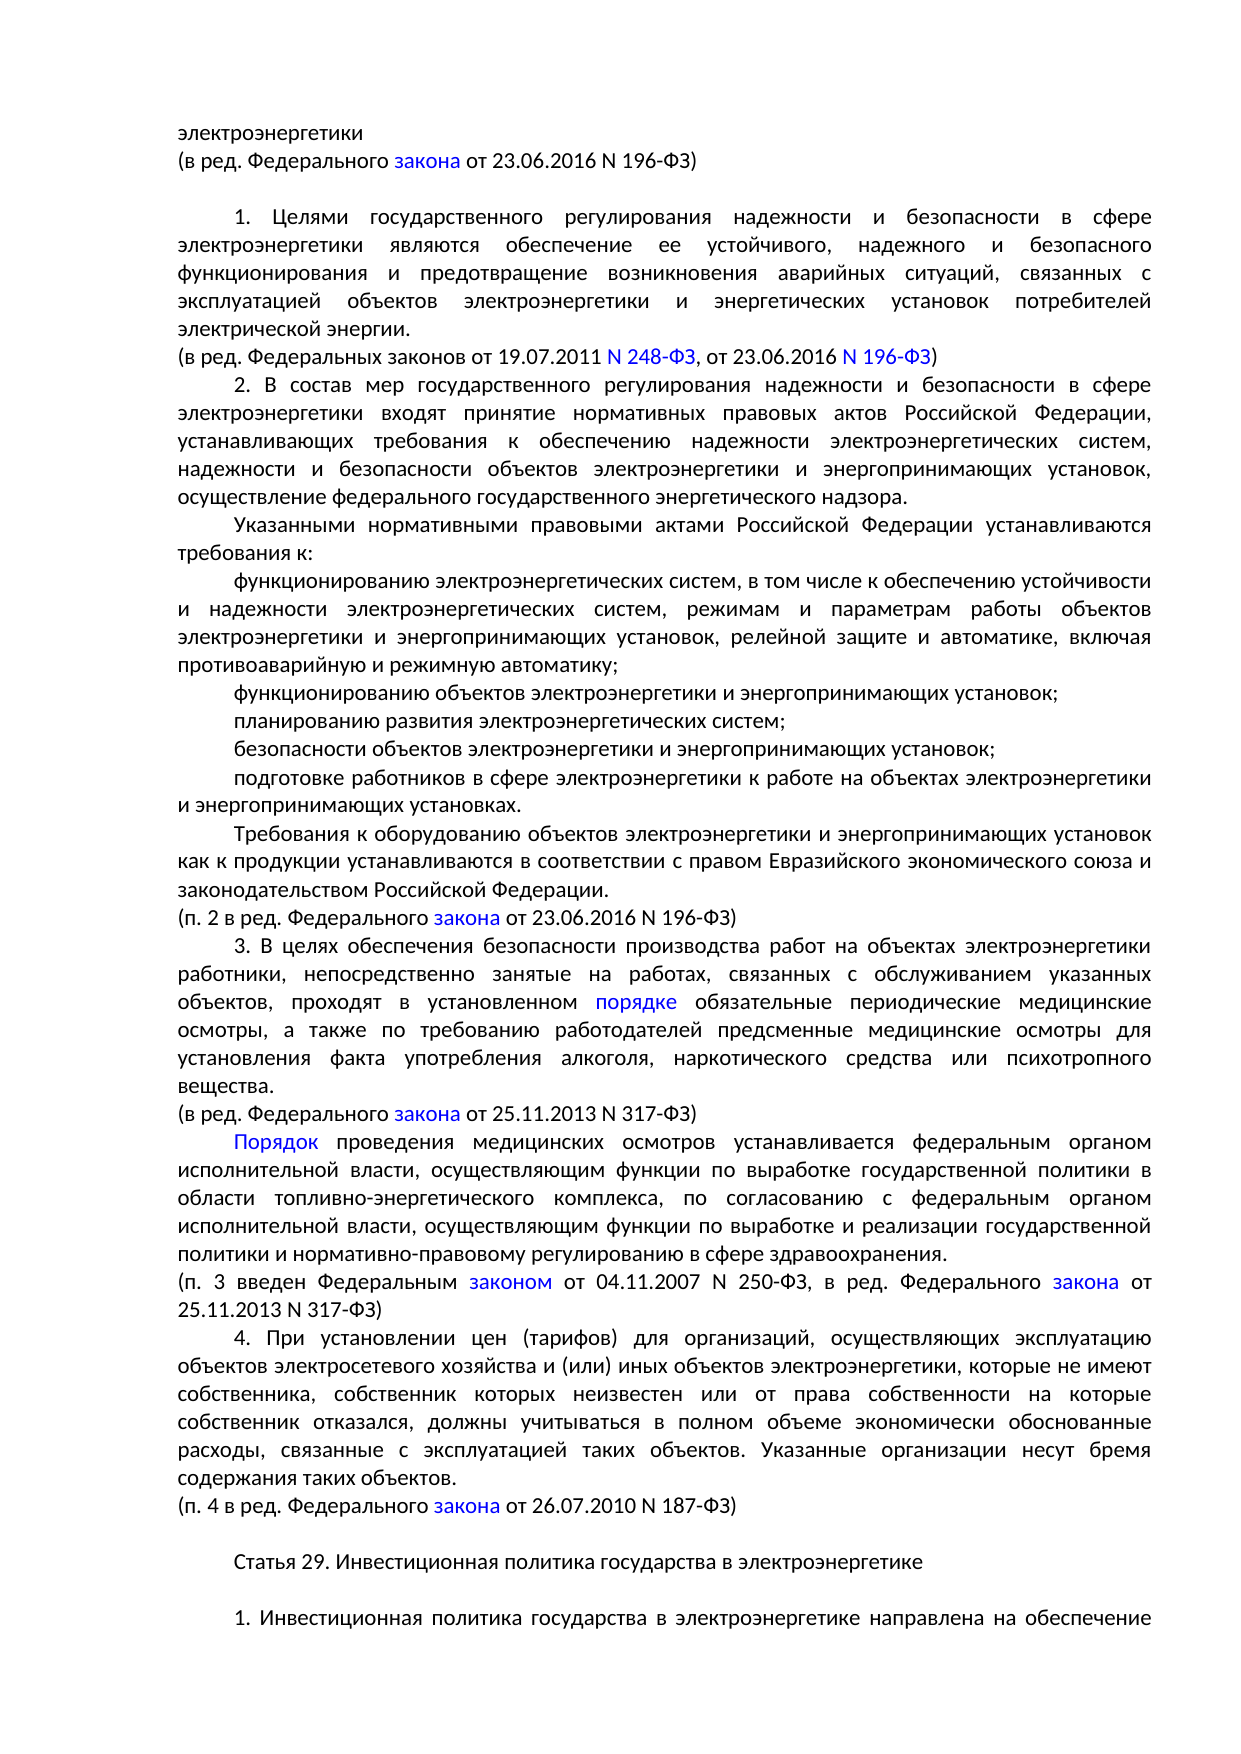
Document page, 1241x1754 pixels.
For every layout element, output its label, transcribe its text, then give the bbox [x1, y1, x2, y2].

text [177, 1603, 1152, 1631]
text 1. Целями государственного регулирования надежности и безопасности в сфере электроэнергетики являются обеспечение ее устойчивого, надежного и безопасного функционирования и предотвращение возникновения аварийных ситуаций, связанных с эксплуатацией объектов электроэнергетики и энергетических установок потребителей электрической энергии. [177, 202, 1152, 342]
text Указанными нормативными правовыми актами Российской Федерации устанавливаются требования к: [177, 510, 1152, 566]
text безопасности объектов электроэнергетики и энергопринимающих установок; [177, 734, 1152, 763]
text (в ред. Федерального закона от 25.11.2013 N 317-ФЗ) [177, 1099, 1152, 1127]
text подготовке работников в сфере электроэнергетики к работе на объектах электроэнергетики и энергопринимающих установках. [177, 763, 1152, 819]
text (в ред. Федеральных законов от 19.07.2011 N 248-ФЗ, от 23.06.2016 N 196-ФЗ) [177, 342, 1152, 370]
text 2. В состав мер государственного регулирования надежности и безопасности в сфере электроэнергетики входят принятие нормативных правовых актов Российской Федерации, устанавливающих требования к обеспечению надежности электроэнергетических систем, надежности и безопасности объектов электроэнергетики и энергопринимающих установок, осуществление федерального государственного энергетического надзора. [177, 370, 1152, 510]
text планированию развития электроэнергетических систем; [177, 707, 1152, 734]
text Порядок проведения медицинских осмотров устанавливается федеральным органом исполнительной власти, осуществляющим функции по выработке государственной политики в области топливно-энергетического комплекса, по согласованию с федеральным органом исполнительной власти, осуществляющим функции по выработке и реализации государственной политики и нормативно-правовому регулированию в сфере здравоохранения. [177, 1127, 1152, 1267]
text функционированию объектов электроэнергетики и энергопринимающих установок; [177, 678, 1152, 707]
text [177, 118, 1152, 146]
text функционированию электроэнергетических систем, в том числе к обеспечению устойчивости и надежности электроэнергетических систем, режимам и параметрам работы объектов электроэнергетики и энергопринимающих установок, релейной защите и автоматике, включая противоаварийную и режимную автоматику; [177, 566, 1152, 678]
text (п. 3 введен Федеральным законом от 04.11.2007 N 250-ФЗ, в ред. Федерального закона от 25.11.2013 N 317-ФЗ) [177, 1267, 1152, 1323]
text 4. При установлении цен (тарифов) для организаций, осуществляющих эксплуатацию объектов электросетевого хозяйства и (или) иных объектов электроэнергетики, которые не имеют собственника, собственник которых неизвестен или от права собственности на которые собственник отказался, должны учитываться в полном объеме экономически обоснованные расходы, связанные с эксплуатацией таких объектов. Указанные организации несут бремя содержания таких объектов. [177, 1323, 1152, 1491]
text Требования к оборудованию объектов электроэнергетики и энергопринимающих установок как к продукции устанавливаются в соответствии с правом Евразийского экономического союза и законодательством Российской Федерации. [177, 819, 1152, 903]
text (в ред. Федерального закона от 23.06.2016 N 196-ФЗ) [177, 146, 1152, 174]
text (п. 2 в ред. Федерального закона от 23.06.2016 N 196-ФЗ) [177, 903, 1152, 931]
text Статья 29. Инвестиционная политика государства в электроэнергетике [177, 1547, 1152, 1575]
text (п. 4 в ред. Федерального закона от 26.07.2010 N 187-ФЗ) [177, 1491, 1152, 1519]
text 3. В целях обеспечения безопасности производства работ на объектах электроэнергетики работники, непосредственно занятые на работах, связанных с обслуживанием указанных объектов, проходят в установленном порядке обязательные периодические медицинские осмотры, а также по требованию работодателей предсменные медицинские осмотры для установления факта употребления алкоголя, наркотического средства или психотропного вещества. [177, 931, 1152, 1099]
